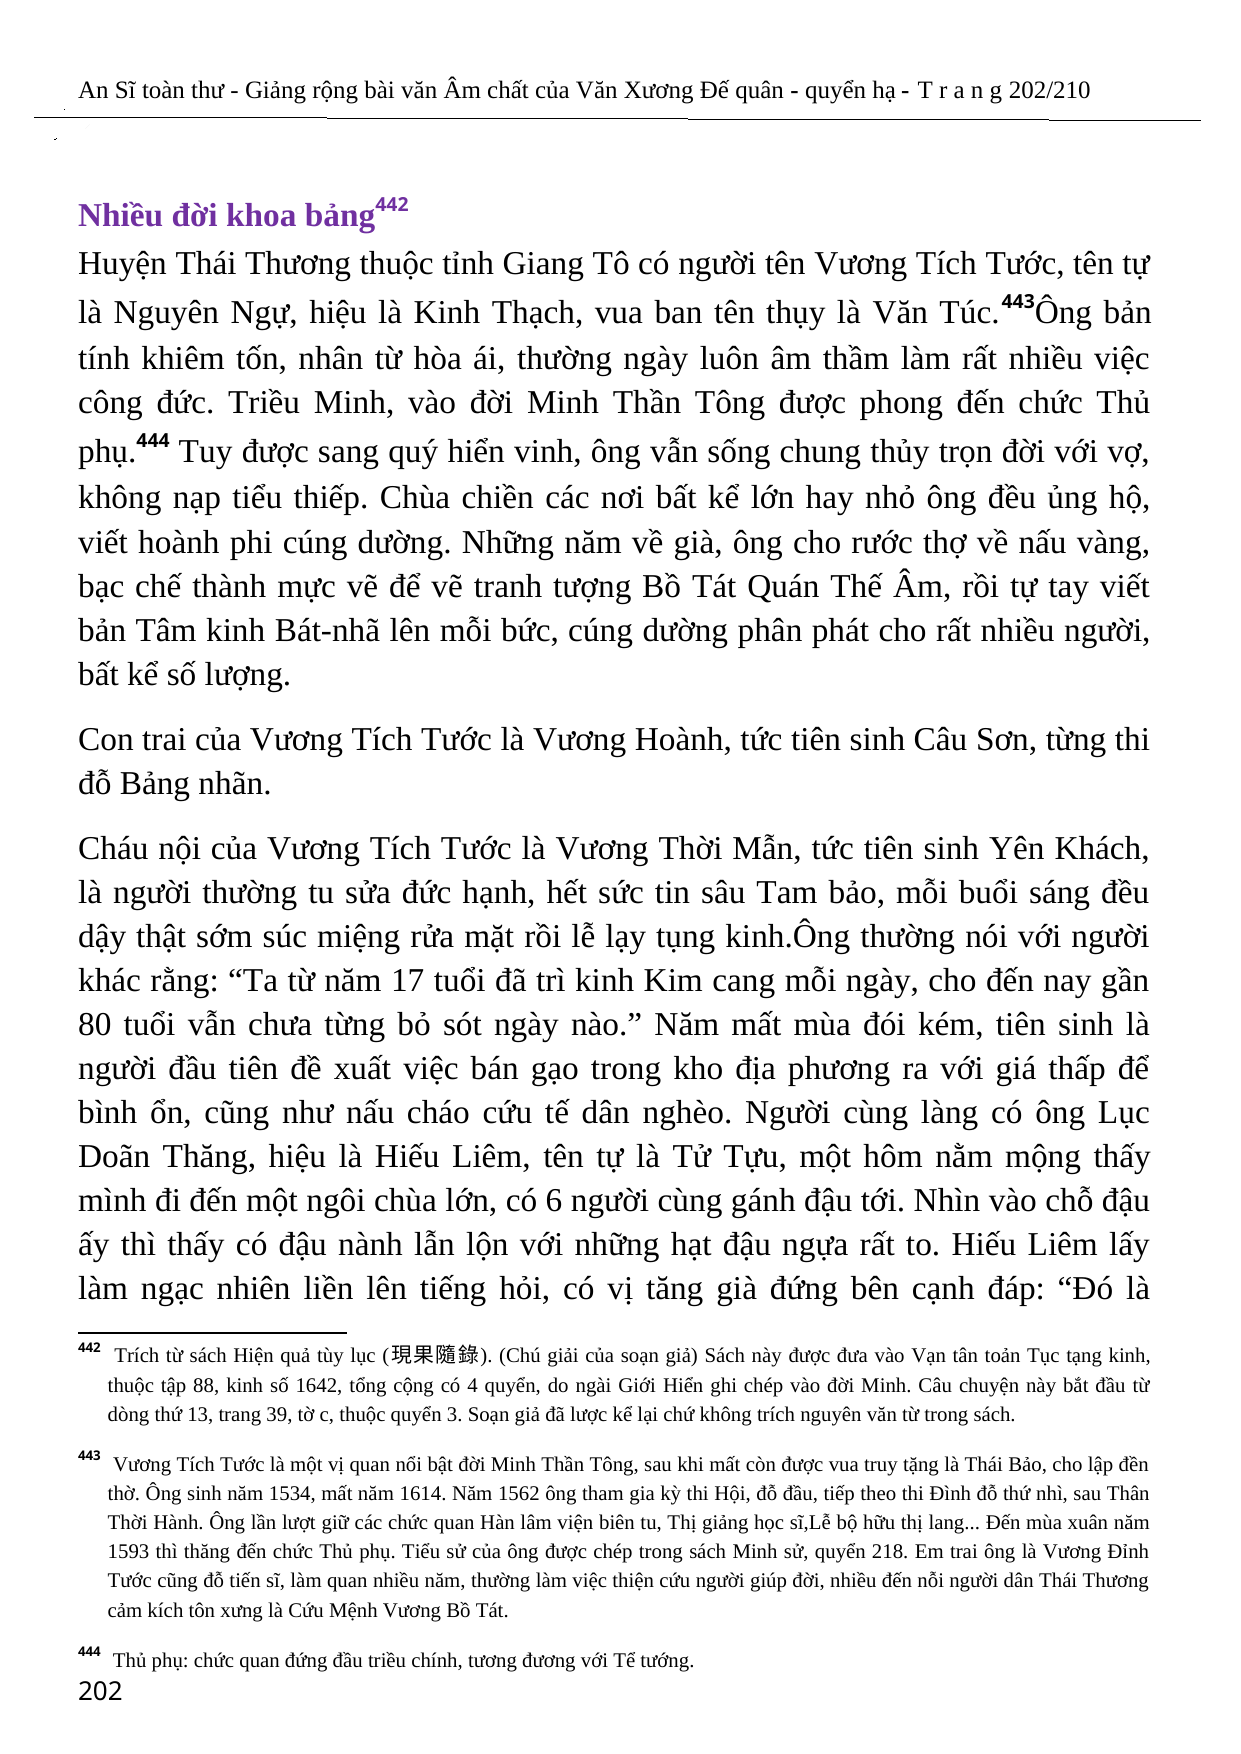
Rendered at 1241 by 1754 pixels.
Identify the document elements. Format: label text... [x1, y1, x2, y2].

text Con trai của Vương Tích Tước là Vương Hoành, tức tiên sinh Câu Sơn, từng thi đỗ Bảng nhãn. [78, 719, 1152, 801]
subtitle Nhiều đời khoa bảng [78, 191, 1152, 237]
text Huyện Thái Thương thuộc tỉnh Giang Tô có người tên Vương Tích Tước, tên tự là Nguyên Ngự, hiệu là Kinh Thạch, vua ban tên thụy là Văn Túc.Ông bản tính khiêm tốn, nhân từ hòa ái, thường ngày luôn âm thầm làm rất nhiều việc công đức. Triều Minh, vào đời Minh Thần Tông được phong đến chức Thủ phụ. Tuy được sang quý hiển vinh, ông vẫn sống chung thủy trọn đời với vợ, không nạp tiểu thiếp. Chùa chiền các nơi bất kể lớn hay nhỏ ông đều ủng hộ, viết hoành phi cúng dường. Những năm về già, ông cho rước thợ về nấu vàng, bạc chế thành mực vẽ để vẽ tranh tượng Bồ Tát Quán Thế Âm, rồi tự tay viết bản Tâm kinh Bát-nhã lên mỗi bức, cúng dường phân phát cho rất nhiều người, bất kể số lượng. [78, 243, 1152, 692]
